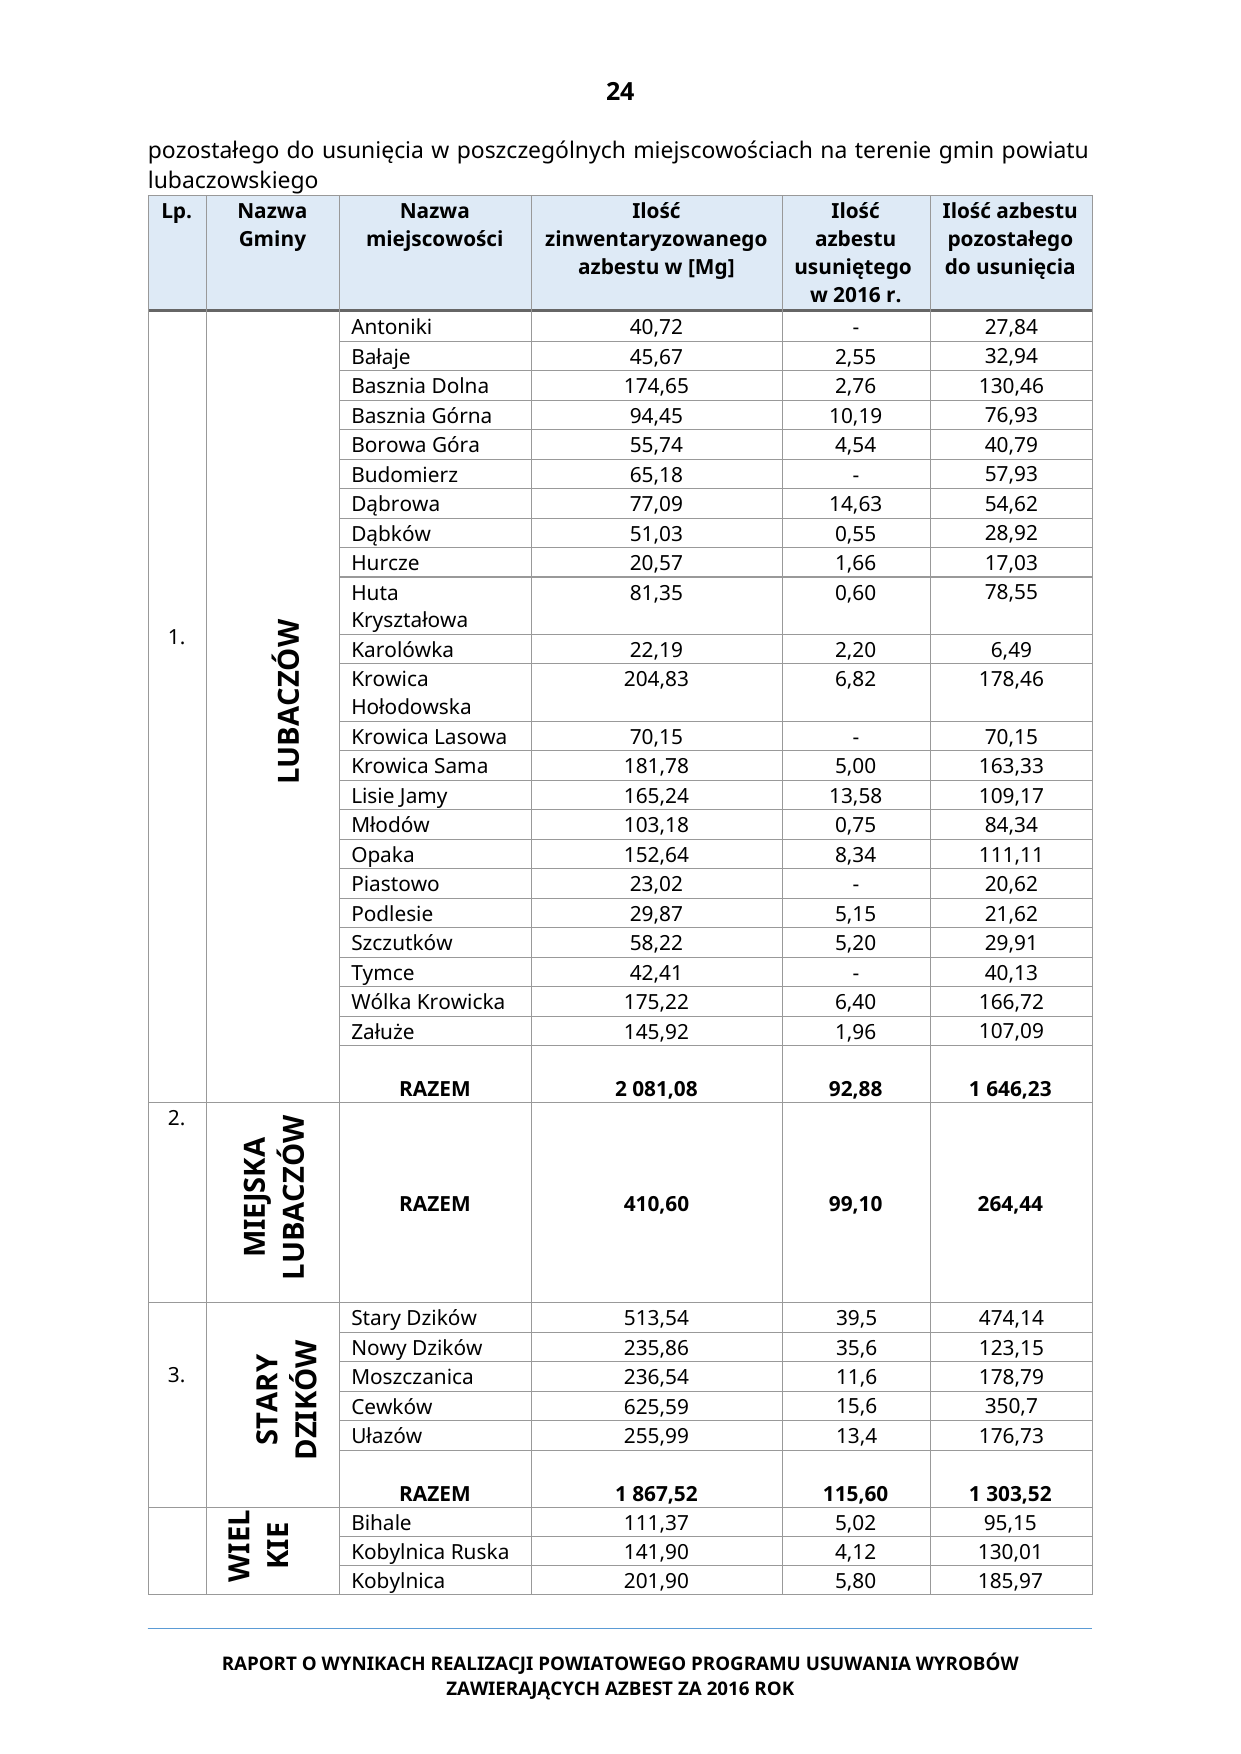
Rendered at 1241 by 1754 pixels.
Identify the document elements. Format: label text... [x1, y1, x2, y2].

table_cell 5,20 [783, 928, 930, 957]
table_cell 178,79 [931, 1362, 1092, 1391]
table_cell Tymce [340, 958, 531, 986]
table_cell 39,5 [783, 1303, 930, 1332]
table_cell 103,18 [532, 810, 782, 839]
table_header Nazwa Gminy [207, 196, 339, 309]
table_cell 28,92 [931, 519, 1092, 547]
table_cell 32,94 [931, 342, 1092, 370]
table_cell 0,60 [783, 578, 930, 634]
table_cell Dąbrowa [340, 489, 531, 517]
table_cell 185,97 [931, 1566, 1092, 1594]
table_cell 5,02 [783, 1508, 930, 1536]
table_cell Basznia Dolna [340, 371, 531, 399]
table_cell 201,90 [532, 1566, 782, 1594]
table_cell Młodów [340, 810, 531, 839]
table_cell 76,93 [931, 401, 1092, 429]
table_cell Szczutków [340, 928, 531, 957]
table_cell Cewków [340, 1392, 531, 1420]
table_cell Karolówka [340, 635, 531, 663]
table_cell 35,6 [783, 1333, 930, 1361]
table_cell 17,03 [931, 548, 1092, 576]
table_header Ilość azbestu usuniętego w 2016 r. [783, 196, 930, 309]
table_cell RAZEM [340, 1451, 531, 1507]
table_cell Opaka [340, 840, 531, 868]
table_cell 81,35 [532, 578, 782, 634]
table_cell 4. [149, 1508, 206, 1594]
table_cell 45,67 [532, 342, 782, 370]
table_cell 58,22 [532, 928, 782, 957]
table_cell 6,82 [783, 664, 930, 721]
table_cell 107,09 [931, 1017, 1092, 1045]
table_cell 181,78 [532, 751, 782, 780]
table_cell 23,02 [532, 869, 782, 898]
table_cell Stary Dzików [340, 1303, 531, 1332]
table_cell Budomierz [340, 460, 531, 488]
table_cell Krowica Sama [340, 751, 531, 780]
table_cell 236,54 [532, 1362, 782, 1391]
table_cell 6,40 [783, 987, 930, 1016]
table_cell Podlesie [340, 899, 531, 927]
table_header Ilość zinwentaryzowanego azbestu w [Mg] [532, 196, 782, 309]
table_header Ilość azbestu pozostałego do usunięcia [931, 196, 1092, 309]
table_cell 235,86 [532, 1333, 782, 1361]
table_cell 65,18 [532, 460, 782, 488]
table_cell 264,44 [931, 1103, 1092, 1302]
table_cell 4,54 [783, 430, 930, 458]
table_cell 70,15 [931, 722, 1092, 750]
table_cell Załuże [340, 1017, 531, 1045]
table_cell Piastowo [340, 869, 531, 898]
table_cell Ułazów [340, 1421, 531, 1449]
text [148, 133, 1090, 195]
table_cell Lisie Jamy [340, 781, 531, 809]
table_header Nazwa miejscowości [340, 196, 531, 309]
table_cell 84,34 [931, 810, 1092, 839]
table_cell 166,72 [931, 987, 1092, 1016]
table_cell 95,15 [931, 1508, 1092, 1536]
table_cell 20,62 [931, 869, 1092, 898]
table_cell 14,63 [783, 489, 930, 517]
table_cell 2 081,08 [532, 1046, 782, 1102]
table_cell RAZEM [340, 1046, 531, 1102]
table_cell 1 867,52 [532, 1451, 782, 1507]
table_cell STARY DZIKÓW [207, 1303, 339, 1507]
table_cell 13,4 [783, 1421, 930, 1449]
table_cell 2,55 [783, 342, 930, 370]
table_cell 625,59 [532, 1392, 782, 1420]
table_cell 29,87 [532, 899, 782, 927]
table_cell - [783, 722, 930, 750]
table_cell 513,54 [532, 1303, 782, 1332]
table_cell 54,62 [931, 489, 1092, 517]
table_cell 176,73 [931, 1421, 1092, 1449]
table_cell 1. [149, 312, 206, 1102]
table_cell 5,00 [783, 751, 930, 780]
table_cell - [783, 312, 930, 341]
table_cell 2,20 [783, 635, 930, 663]
table_cell 145,92 [532, 1017, 782, 1045]
table_cell 40,13 [931, 958, 1092, 986]
table_cell 1,96 [783, 1017, 930, 1045]
table_cell RAZEM [340, 1103, 531, 1302]
table_cell Huta Kryształowa [340, 578, 531, 634]
table_cell Krowica Hołodowska [340, 664, 531, 721]
table_cell 10,19 [783, 401, 930, 429]
table_cell 57,93 [931, 460, 1092, 488]
table_cell 4,12 [783, 1537, 930, 1565]
table_cell 3. [149, 1303, 206, 1507]
table_cell 27,84 [931, 312, 1092, 341]
table_cell 5,15 [783, 899, 930, 927]
table_cell 1 646,23 [931, 1046, 1092, 1102]
table_header Lp. [149, 196, 206, 309]
table_cell 1 303,52 [931, 1451, 1092, 1507]
table_cell 474,14 [931, 1303, 1092, 1332]
table_cell 1,66 [783, 548, 930, 576]
table_cell Wólka Krowicka [340, 987, 531, 1016]
table_cell 77,09 [532, 489, 782, 517]
table_cell 115,60 [783, 1451, 930, 1507]
table_cell 13,58 [783, 781, 930, 809]
table_cell 20,57 [532, 548, 782, 576]
table_cell 51,03 [532, 519, 782, 547]
table_cell MIEJSKA LUBACZÓW [207, 1103, 339, 1302]
table_cell 123,15 [931, 1333, 1092, 1361]
table_cell 111,11 [931, 840, 1092, 868]
table_cell 175,22 [532, 987, 782, 1016]
table_cell WIELKIE OCZY [207, 1508, 339, 1594]
table_cell 8,34 [783, 840, 930, 868]
table_cell Dąbków [340, 519, 531, 547]
table_cell 111,37 [532, 1508, 782, 1536]
table_cell 70,15 [532, 722, 782, 750]
table_cell 255,99 [532, 1421, 782, 1449]
table_cell 130,01 [931, 1537, 1092, 1565]
table_cell 21,62 [931, 899, 1092, 927]
table_cell - [783, 460, 930, 488]
table_cell 2,76 [783, 371, 930, 399]
table_cell 78,55 [931, 578, 1092, 634]
table_cell Bałaje [340, 342, 531, 370]
table_cell 2. [149, 1103, 206, 1302]
table_cell 174,65 [532, 371, 782, 399]
table_cell Basznia Górna [340, 401, 531, 429]
table_cell 5,80 [783, 1566, 930, 1594]
table_cell 22,19 [532, 635, 782, 663]
table_cell 42,41 [532, 958, 782, 986]
table_cell Krowica Lasowa [340, 722, 531, 750]
table_cell 0,55 [783, 519, 930, 547]
table_cell 350,7 [931, 1392, 1092, 1420]
table_cell 40,72 [532, 312, 782, 341]
table_cell Borowa Góra [340, 430, 531, 458]
table_cell 165,24 [532, 781, 782, 809]
table_cell Moszczanica [340, 1362, 531, 1391]
table_cell Kobylnica Ruska [340, 1537, 531, 1565]
table_cell 55,74 [532, 430, 782, 458]
table_cell Nowy Dzików [340, 1333, 531, 1361]
table_cell 178,46 [931, 664, 1092, 721]
table_cell 163,33 [931, 751, 1092, 780]
table_cell 109,17 [931, 781, 1092, 809]
table_cell - [783, 958, 930, 986]
table_cell Bihale [340, 1508, 531, 1536]
table_cell 130,46 [931, 371, 1092, 399]
table_cell 204,83 [532, 664, 782, 721]
table_cell 29,91 [931, 928, 1092, 957]
table_cell 99,10 [783, 1103, 930, 1302]
table_cell 11,6 [783, 1362, 930, 1391]
table_cell Kobylnica Wołoska [340, 1566, 531, 1594]
table_cell 40,79 [931, 430, 1092, 458]
table_cell - [783, 869, 930, 898]
table_cell Hurcze [340, 548, 531, 576]
table_cell 92,88 [783, 1046, 930, 1102]
table_cell LUBACZÓW [207, 312, 339, 1102]
table_cell 152,64 [532, 840, 782, 868]
table_cell 0,75 [783, 810, 930, 839]
table_cell 410,60 [532, 1103, 782, 1302]
table_cell Antoniki [340, 312, 531, 341]
table_cell 15,6 [783, 1392, 930, 1420]
table_cell 94,45 [532, 401, 782, 429]
table_cell 6,49 [931, 635, 1092, 663]
table_cell 141,90 [532, 1537, 782, 1565]
